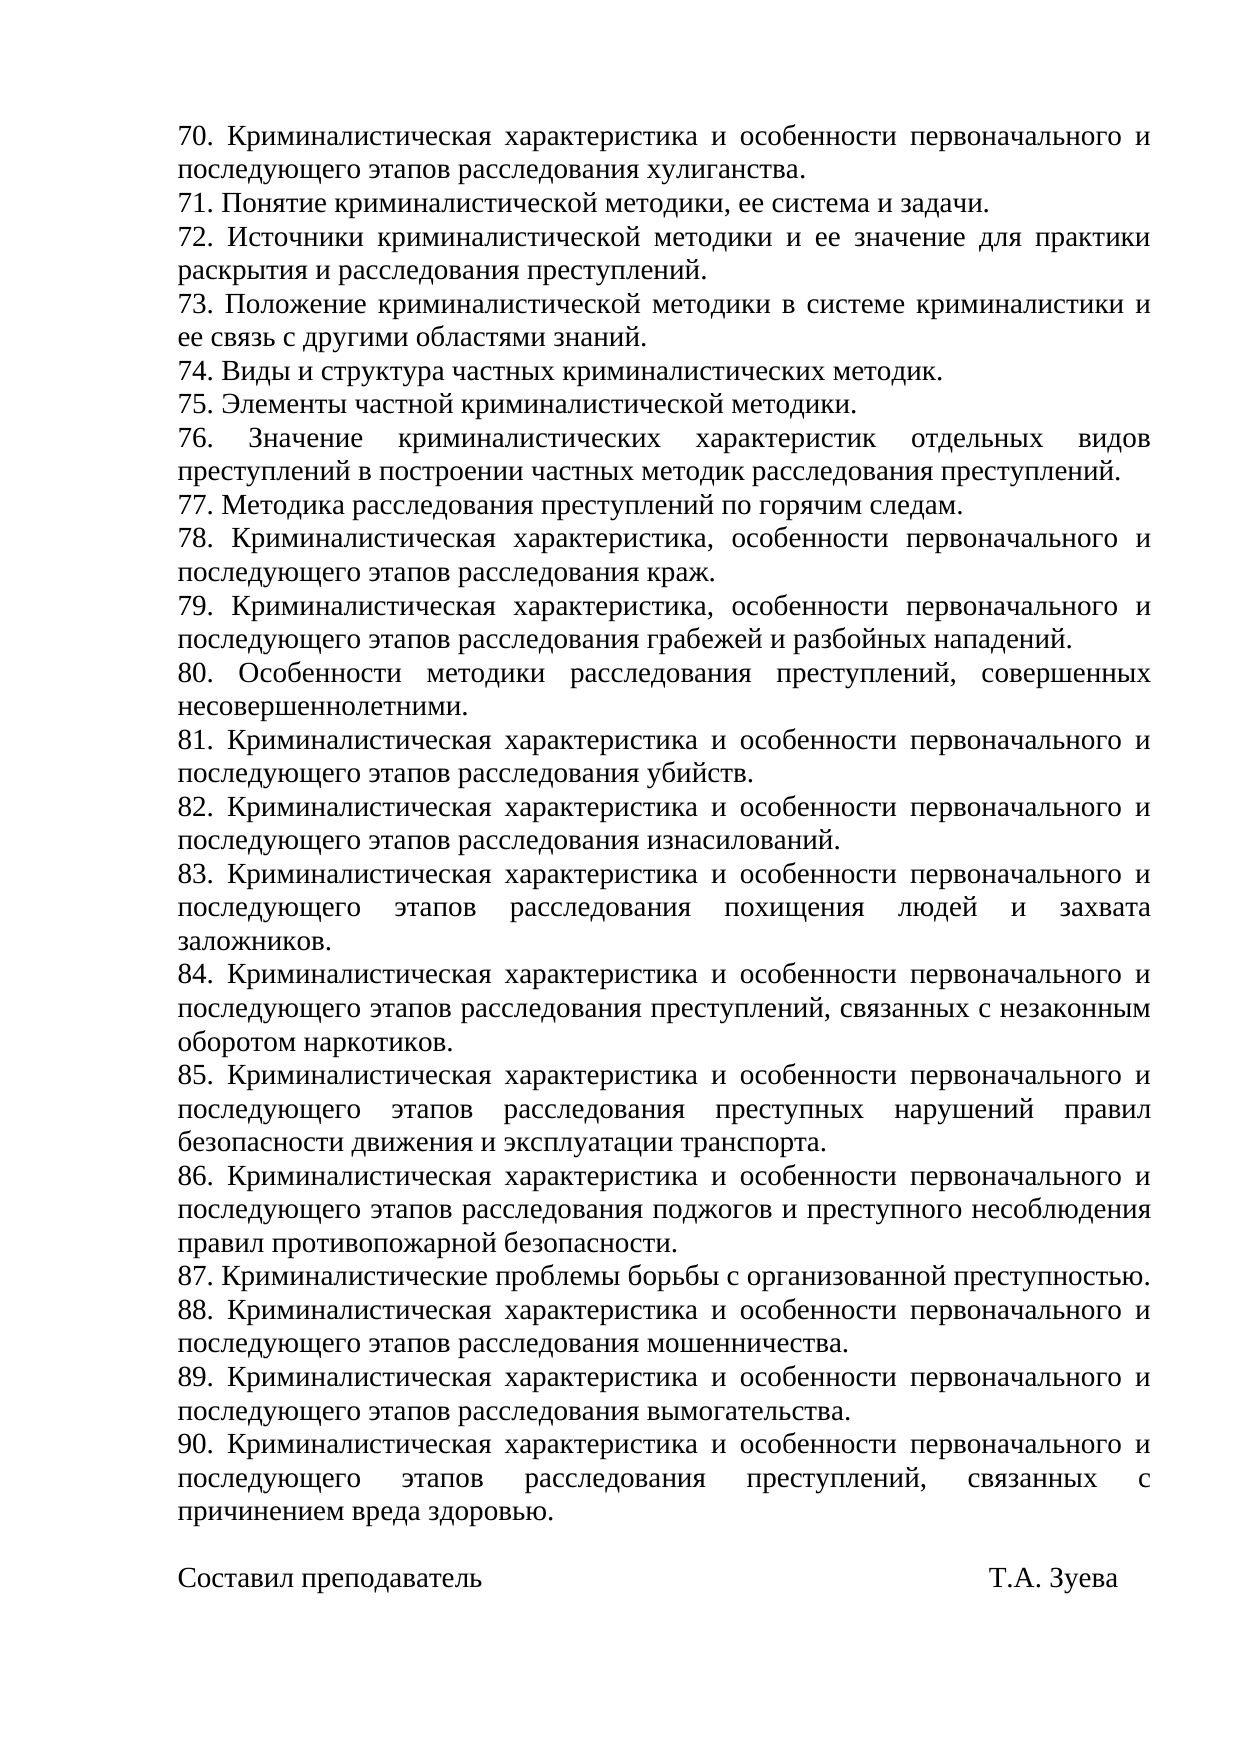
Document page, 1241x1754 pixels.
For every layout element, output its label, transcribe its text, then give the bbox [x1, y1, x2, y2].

text 86. Криминалистическая характеристика и особенности первоначального и последующего этапов расследования поджогов и преступного несоблюдения правил противопожарной безопасности. [177, 1158, 1152, 1258]
text 89. Криминалистическая характеристика и особенности первоначального и последующего этапов расследования вымогательства. [177, 1359, 1152, 1426]
text 77. Методика расследования преступлений по горячим следам. [177, 487, 1152, 521]
text 80. Особенности методики расследования преступлений, совершенных несовершеннолетними. [177, 655, 1152, 722]
text 87. Криминалистические проблемы борьбы с организованной преступностью. [177, 1258, 1152, 1292]
text 81. Криминалистическая характеристика и особенности первоначального и последующего этапов расследования убийств. [177, 722, 1152, 789]
text 84. Криминалистическая характеристика и особенности первоначального и последующего этапов расследования преступлений, связанных с незаконным оборотом наркотиков. [177, 957, 1152, 1057]
text 73. Положение криминалистической методики в системе криминалистики и ее связь с другими областями знаний. [177, 286, 1152, 353]
text 82. Криминалистическая характеристика и особенности первоначального и последующего этапов расследования изнасилований. [177, 789, 1152, 856]
text 79. Криминалистическая характеристика, особенности первоначального и последующего этапов расследования грабежей и разбойных нападений. [177, 588, 1152, 655]
text Составил преподаватель Т.А. Зуева [177, 1560, 1152, 1594]
text 85. Криминалистическая характеристика и особенности первоначального и последующего этапов расследования преступных нарушений правил безопасности движения и эксплуатации транспорта. [177, 1057, 1152, 1158]
text 74. Виды и структура частных криминалистических методик. [177, 353, 1152, 386]
text 90. Криминалистическая характеристика и особенности первоначального и последующего этапов расследования преступлений, связанных с причинением вреда здоровью. [177, 1426, 1152, 1527]
text 72. Источники криминалистической методики и ее значение для практики раскрытия и расследования преступлений. [177, 219, 1152, 286]
text 83. Криминалистическая характеристика и особенности первоначального и последующего этапов расследования похищения людей и захвата заложников. [177, 856, 1152, 957]
text 88. Криминалистическая характеристика и особенности первоначального и последующего этапов расследования мошенничества. [177, 1292, 1152, 1359]
text 76. Значение криминалистических характеристик отдельных видов преступлений в построении частных методик расследования преступлений. [177, 420, 1152, 487]
text 70. Криминалистическая характеристика и особенности первоначального и последующего этапов расследования хулиганства. [177, 118, 1152, 185]
text 71. Понятие криминалистической методики, ее система и задачи. [177, 185, 1152, 219]
text 75. Элементы частной криминалистической методики. [177, 386, 1152, 420]
text 78. Криминалистическая характеристика, особенности первоначального и последующего этапов расследования краж. [177, 521, 1152, 588]
